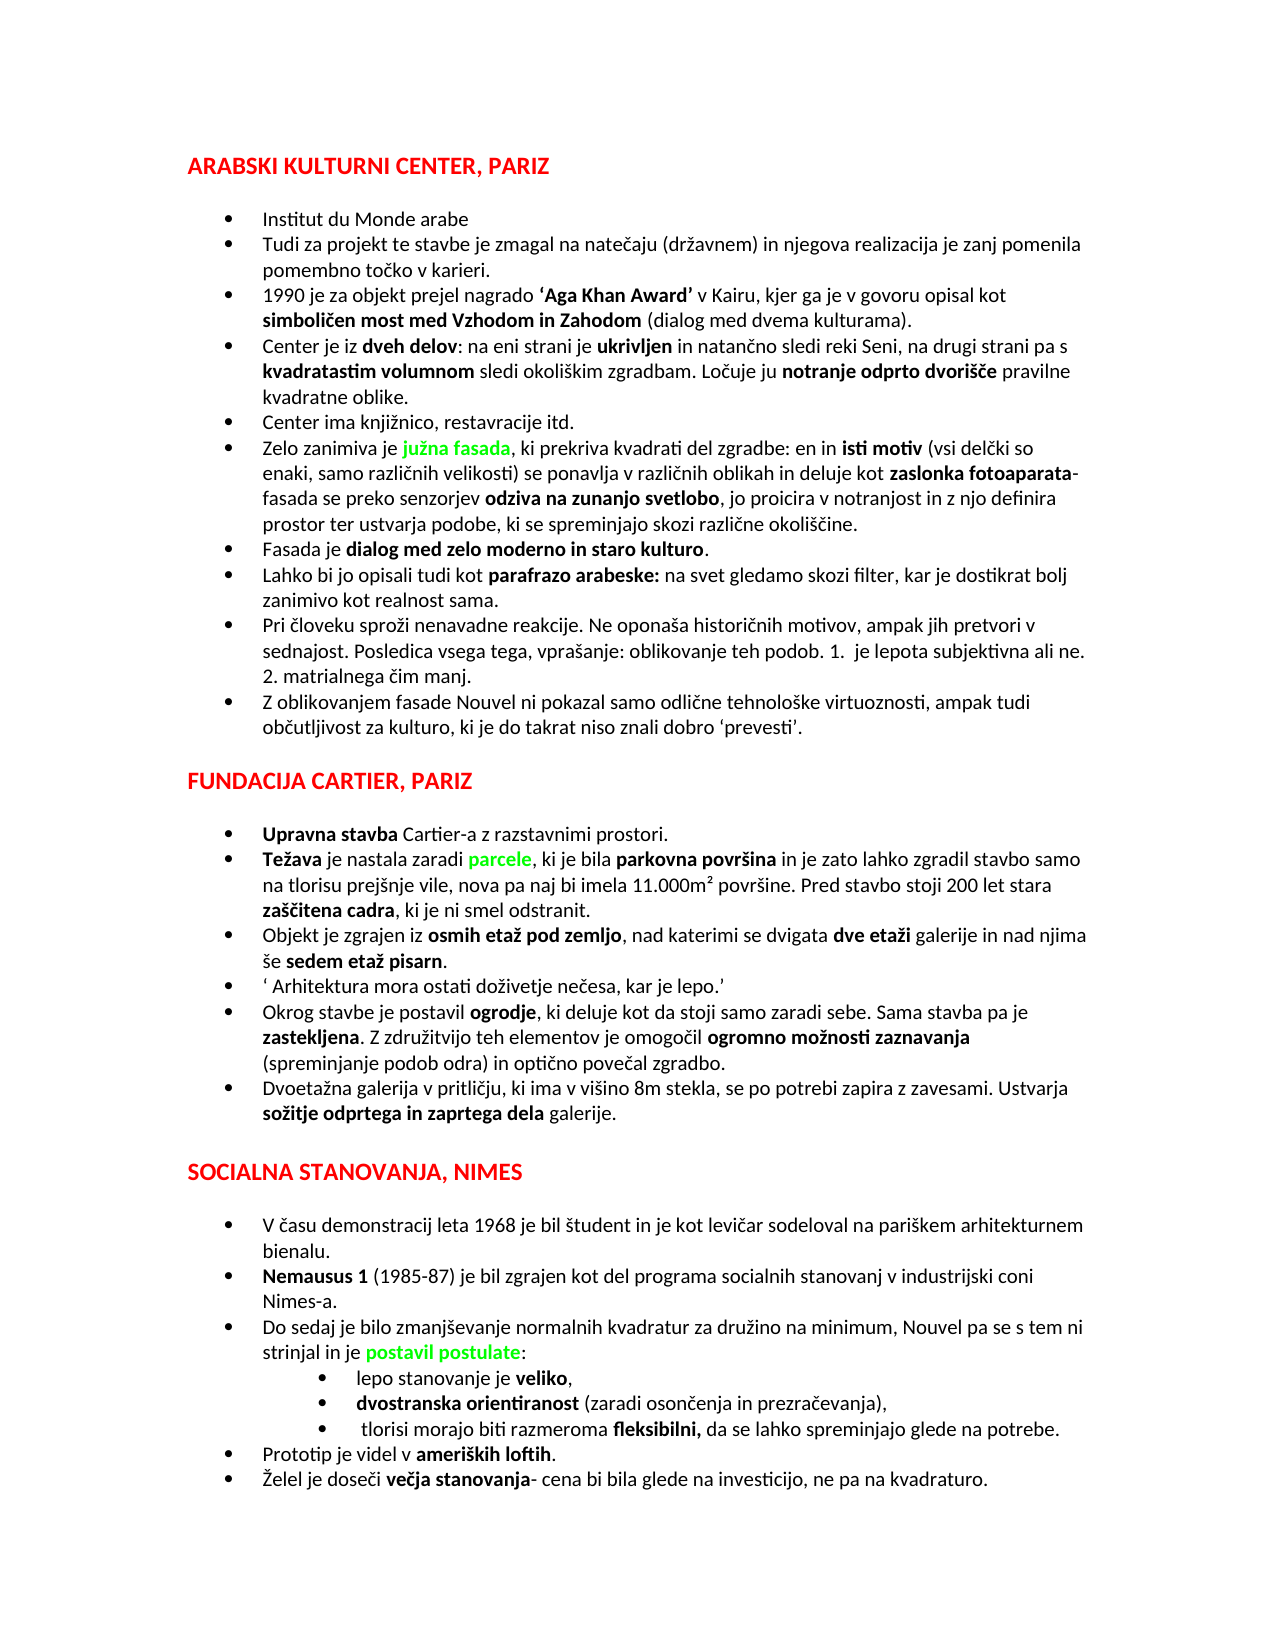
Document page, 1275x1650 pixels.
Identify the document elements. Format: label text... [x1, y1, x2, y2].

list Zelo zanimiva je južna fasada, ki prekriva kvadrati del zgradbe: en in isti motiv (vsi delčki so enaki, samo različnih velikosti) se ponavlja v različnih oblikah in deluje kot zaslonka fotoaparata- fasada se preko senzorjev odziva na zunanjo svetlobo, jo proicira v notranjost in z njo definira prostor ter ustvarja podobe, ki se spreminjajo skozi različne okoliščine. [225, 435, 1087, 536]
list Lahko bi jo opisali tudi kot parafrazo arabeske: na svet gledamo skozi filter, kar je dostikrat bolj zanimivo kot realnost sama. [225, 562, 1087, 613]
list Dvoetažna galerija v pritličju, ki ima v višino 8m stekla, se po potrebi zapira z zavesami. Ustvarja sožitje odprtega in zaprtega dela galerije. [225, 1075, 1087, 1126]
list Z oblikovanjem fasade Nouvel ni pokazal samo odlične tehnološke virtuoznosti, ampak tudi občutljivost za kulturo, ki je do takrat niso znali dobro ‘prevesti’. [225, 689, 1087, 740]
list Tudi za projekt te stavbe je zmagal na natečaju (državnem) in njegova realizacija je zanj pomenila pomembno točko v karieri. [225, 231, 1087, 282]
list Pri človeku sproži nenavadne reakcije. Ne oponaša historičnih motivov, ampak jih pretvori v sednajost. Posledica vsega tega, vprašanje: oblikovanje teh podob. 1. je lepota subjektivna ali ne. 2. matrialnega čim manj. [225, 613, 1087, 689]
list V času demonstracij leta 1968 je bil študent in je kot levičar sodeloval na pariškem arhitekturnem bienalu. [225, 1212, 1087, 1263]
list Okrog stavbe je postavil ogrodje, ki deluje kot da stoji samo zaradi sebe. Sama stavba pa je zastekljena. Z združitvijo teh elementov je omogočil ogromno možnosti zaznavanja (spreminjanje podob odra) in optično povečal zgradbo. [225, 999, 1087, 1075]
list Center je iz dveh delov: na eni strani je ukrivljen in natančno sledi reki Seni, na drugi strani pa s kvadratastim volumnom sledi okoliškim zgradbam. Ločuje ju notranje odprto dvorišče pravilne kvadratne oblike. [225, 333, 1087, 409]
list Objekt je zgrajen iz osmih etaž pod zemljo, nad katerimi se dvigata dve etaži galerije in nad njima še sedem etaž pisarn. [225, 923, 1087, 973]
list tlorisi morajo biti razmeroma fleksibilni, da se lahko spreminjajo glede na potrebe. [319, 1416, 1087, 1441]
list lepo stanovanje je veliko, [319, 1365, 1087, 1390]
list Nemausus 1 (1985-87) je bil zgrajen kot del programa socialnih stanovanj v industrijski coni Nimes-a. [225, 1263, 1087, 1314]
list Institut du Monde arabe [225, 206, 1087, 231]
list Center ima knjižnico, restavracije itd. [225, 409, 1087, 435]
list Upravna stavba Cartier-a z razstavnimi prostori. [225, 821, 1087, 846]
text SOCIALNA STANOVANJA, NIMES [187, 1157, 1087, 1187]
list ‘ Arhitektura mora ostati doživetje nečesa, kar je lepo.’ [225, 973, 1087, 999]
text ARABSKI KULTURNI CENTER, PARIZ [187, 150, 1087, 181]
list Težava je nastala zaradi parcele, ki je bila parkovna površina in je zato lahko zgradil stavbo samo na tlorisu prejšnje vile, nova pa naj bi imela 11.000m² površine. Pred stavbo stoji 200 let stara zaščitena cadra, ki je ni smel odstranit. [225, 846, 1087, 923]
text FUNDACIJA CARTIER, PARIZ [187, 765, 1087, 796]
list dvostranska orientiranost (zaradi osončenja in prezračevanja), [319, 1390, 1087, 1416]
list Prototip je videl v ameriških loftih. [225, 1441, 1087, 1467]
list 1990 je za objekt prejel nagrado ‘Aga Khan Award’ v Kairu, kjer ga je v govoru opisal kot simboličen most med Vzhodom in Zahodom (dialog med dvema kulturama). [225, 282, 1087, 333]
list Do sedaj je bilo zmanjševanje normalnih kvadratur za družino na minimum, Nouvel pa se s tem ni strinjal in je postavil postulate: [225, 1314, 1087, 1365]
list Želel je doseči večja stanovanja- cena bi bila glede na investicijo, ne pa na kvadraturo. [225, 1467, 1087, 1492]
list Fasada je dialog med zelo moderno in staro kulturo. [225, 536, 1087, 562]
